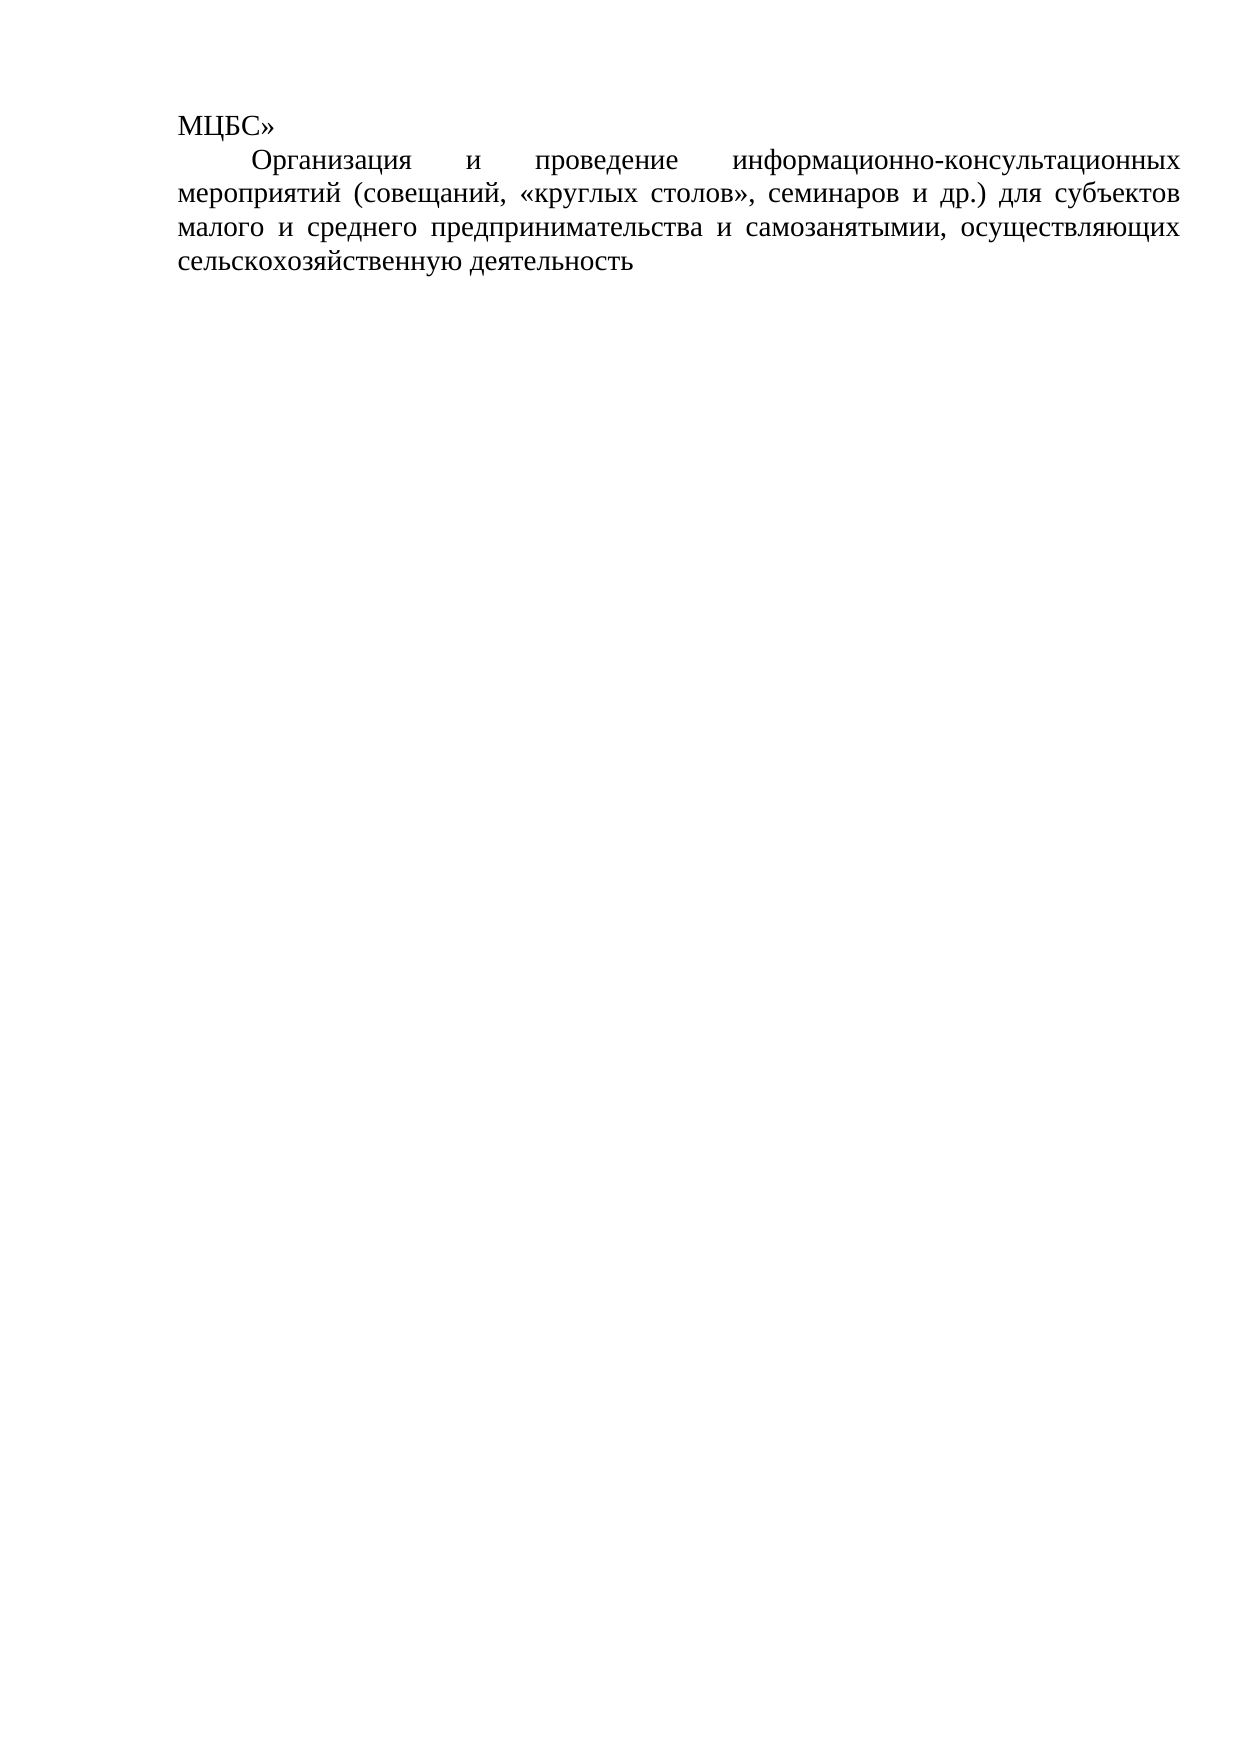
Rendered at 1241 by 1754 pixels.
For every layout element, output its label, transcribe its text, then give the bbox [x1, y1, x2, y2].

text Организация и проведение информационно-консультационных мероприятий (совещаний, «круглых столов», семинаров и др.) для субъектов малого и среднего предпринимательства и самозанятымии, осуществляющих сельскохозяйственную деятельность [177, 142, 1181, 276]
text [177, 108, 1181, 142]
